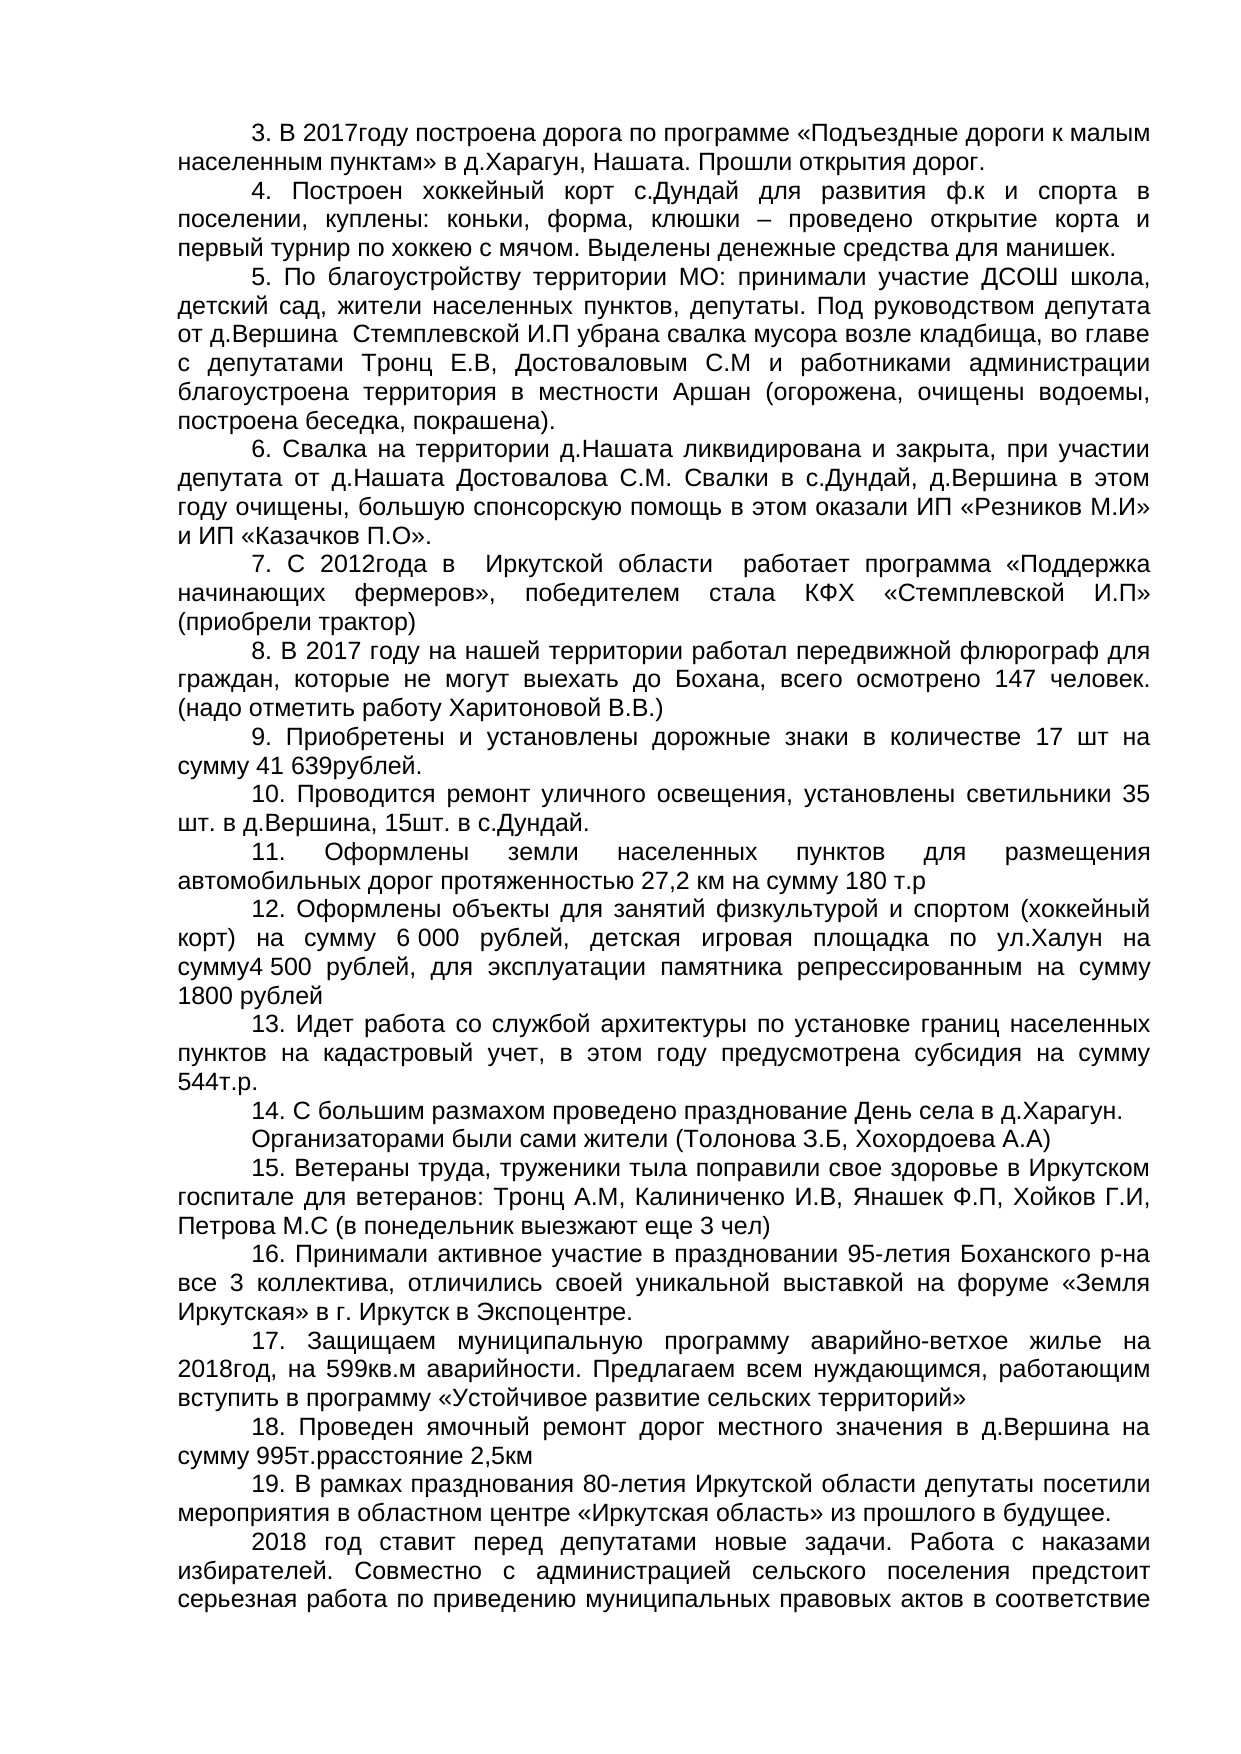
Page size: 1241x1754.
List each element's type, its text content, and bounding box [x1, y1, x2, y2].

text 13. Идет работа со службой архитектуры по установке границ населенных пунктов на кадастровый учет, в этом году предусмотрена субсидия на сумму 544т.р. [177, 1009, 1152, 1096]
text 8. В 2017 году на нашей территории работал передвижной флюрограф для граждан, которые не могут выехать до Бохана, всего осмотрено 147 человек. (надо отметить работу Харитоновой В.В.) [177, 636, 1152, 722]
text 11. Оформлены земли населенных пунктов для размещения автомобильных дорог протяженностью 27,2 км на сумму 180 т.р [177, 837, 1152, 894]
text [177, 1527, 1152, 1613]
text 9. Приобретены и установлены дорожные знаки в количестве 17 шт на сумму 41 639рублей. [177, 722, 1152, 779]
text 3. В 2017году построена дорога по программе «Подъездные дороги к малым населенным пунктам» в д.Харагун, Нашата. Прошли открытия дорог. [177, 118, 1152, 176]
text Организаторами были сами жители (Толонова З.Б, Хохордоева А.А) [177, 1124, 1152, 1153]
text 4. Построен хоккейный корт с.Дундай для развития ф.к и спорта в поселении, куплены: коньки, форма, клюшки – проведено открытие корта и первый турнир по хоккею с мячом. Выделены денежные средства для манишек. [177, 176, 1152, 262]
text 12. Оформлены объекты для занятий физкультурой и спортом (хоккейный корт) на сумму 6 000 рублей, детская игровая площадка по ул.Халун на сумму4 500 рублей, для эксплуатации памятника репрессированным на сумму 1800 рублей [177, 894, 1152, 1009]
text 18. Проведен ямочный ремонт дорог местного значения в д.Вершина на сумму 995т.ррасстояние 2,5км [177, 1412, 1152, 1469]
text 7. С 2012года в Иркутской области работает программа «Поддержка начинающих фермеров», победителем стала КФХ «Стемплевской И.П» (приобрели трактор) [177, 549, 1152, 636]
text 10. Проводится ремонт уличного освещения, установлены светильники 35 шт. в д.Вершина, 15шт. в с.Дундай. [177, 779, 1152, 837]
text 15. Ветераны труда, труженики тыла поправили свое здоровье в Иркутском госпитале для ветеранов: Тронц А.М, Калиниченко И.В, Янашек Ф.П, Хойков Г.И, Петрова М.С (в понедельник выезжают еще 3 чел) [177, 1153, 1152, 1239]
text 16. Принимали активное участие в праздновании 95-летия Боханского р-на все 3 коллектива, отличились своей уникальной выставкой на форуме «Земля Иркутская» в г. Иркутск в Экспоцентре. [177, 1239, 1152, 1326]
text 6. Свалка на территории д.Нашата ликвидирована и закрыта, при участии депутата от д.Нашата Достовалова С.М. Свалки в с.Дундай, д.Вершина в этом году очищены, большую спонсорскую помощь в этом оказали ИП «Резников М.И» и ИП «Казачков П.О». [177, 434, 1152, 549]
text 17. Защищаем муниципальную программу аварийно-ветхое жилье на 2018год, на 599кв.м аварийности. Предлагаем всем нуждающимся, работающим вступить в программу «Устойчивое развитие сельских территорий» [177, 1326, 1152, 1412]
text 5. По благоустройству территории МО: принимали участие ДСОШ школа, детский сад, жители населенных пунктов, депутаты. Под руководством депутата от д.Вершина Стемплевской И.П убрана свалка мусора возле кладбища, во главе с депутатами Тронц Е.В, Достоваловым С.М и работниками администрации благоустроена территория в местности Аршан (огорожена, очищены водоемы, построена беседка, покрашена). [177, 262, 1152, 434]
text 14. С большим размахом проведено празднование День села в д.Харагун. [177, 1096, 1152, 1124]
text 19. В рамках празднования 80-летия Иркутской области депутаты посетили мероприятия в областном центре «Иркутская область» из прошлого в будущее. [177, 1469, 1152, 1527]
